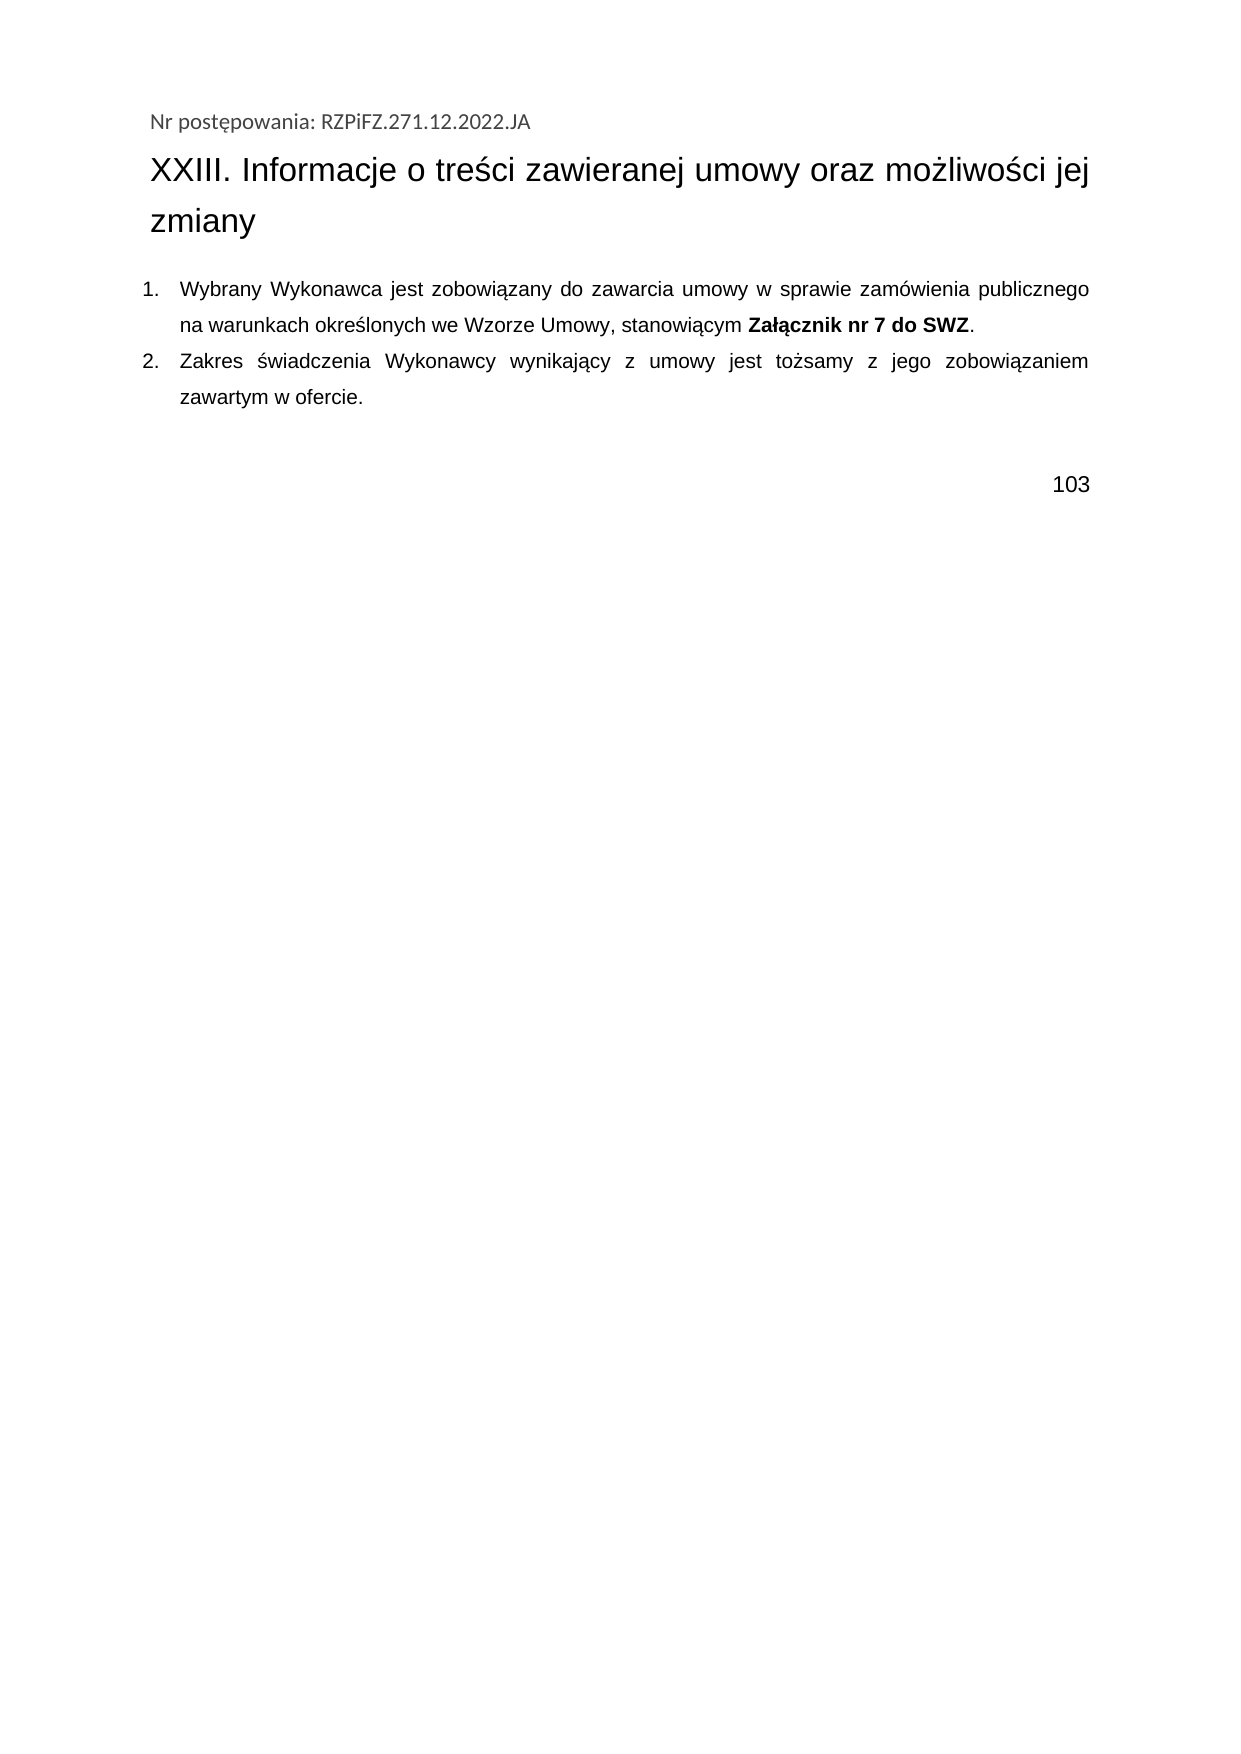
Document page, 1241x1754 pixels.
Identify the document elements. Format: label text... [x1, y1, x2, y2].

list Wybrany Wykonawca jest zobowiązany do zawarcia umowy w sprawie zamówienia publicznego na warunkach określonych we Wzorze Umowy, stanowiącym Załącznik nr 7 do SWZ. [142, 277, 1090, 337]
subtitle XXIII. Informacje o treści zawieranej umowy oraz możliwości jej zmiany [150, 150, 1090, 239]
list Zakres świadczenia Wykonawcy wynikający z umowy jest tożsamy z jego zobowiązaniem zawartym w ofercie. [142, 349, 1090, 409]
